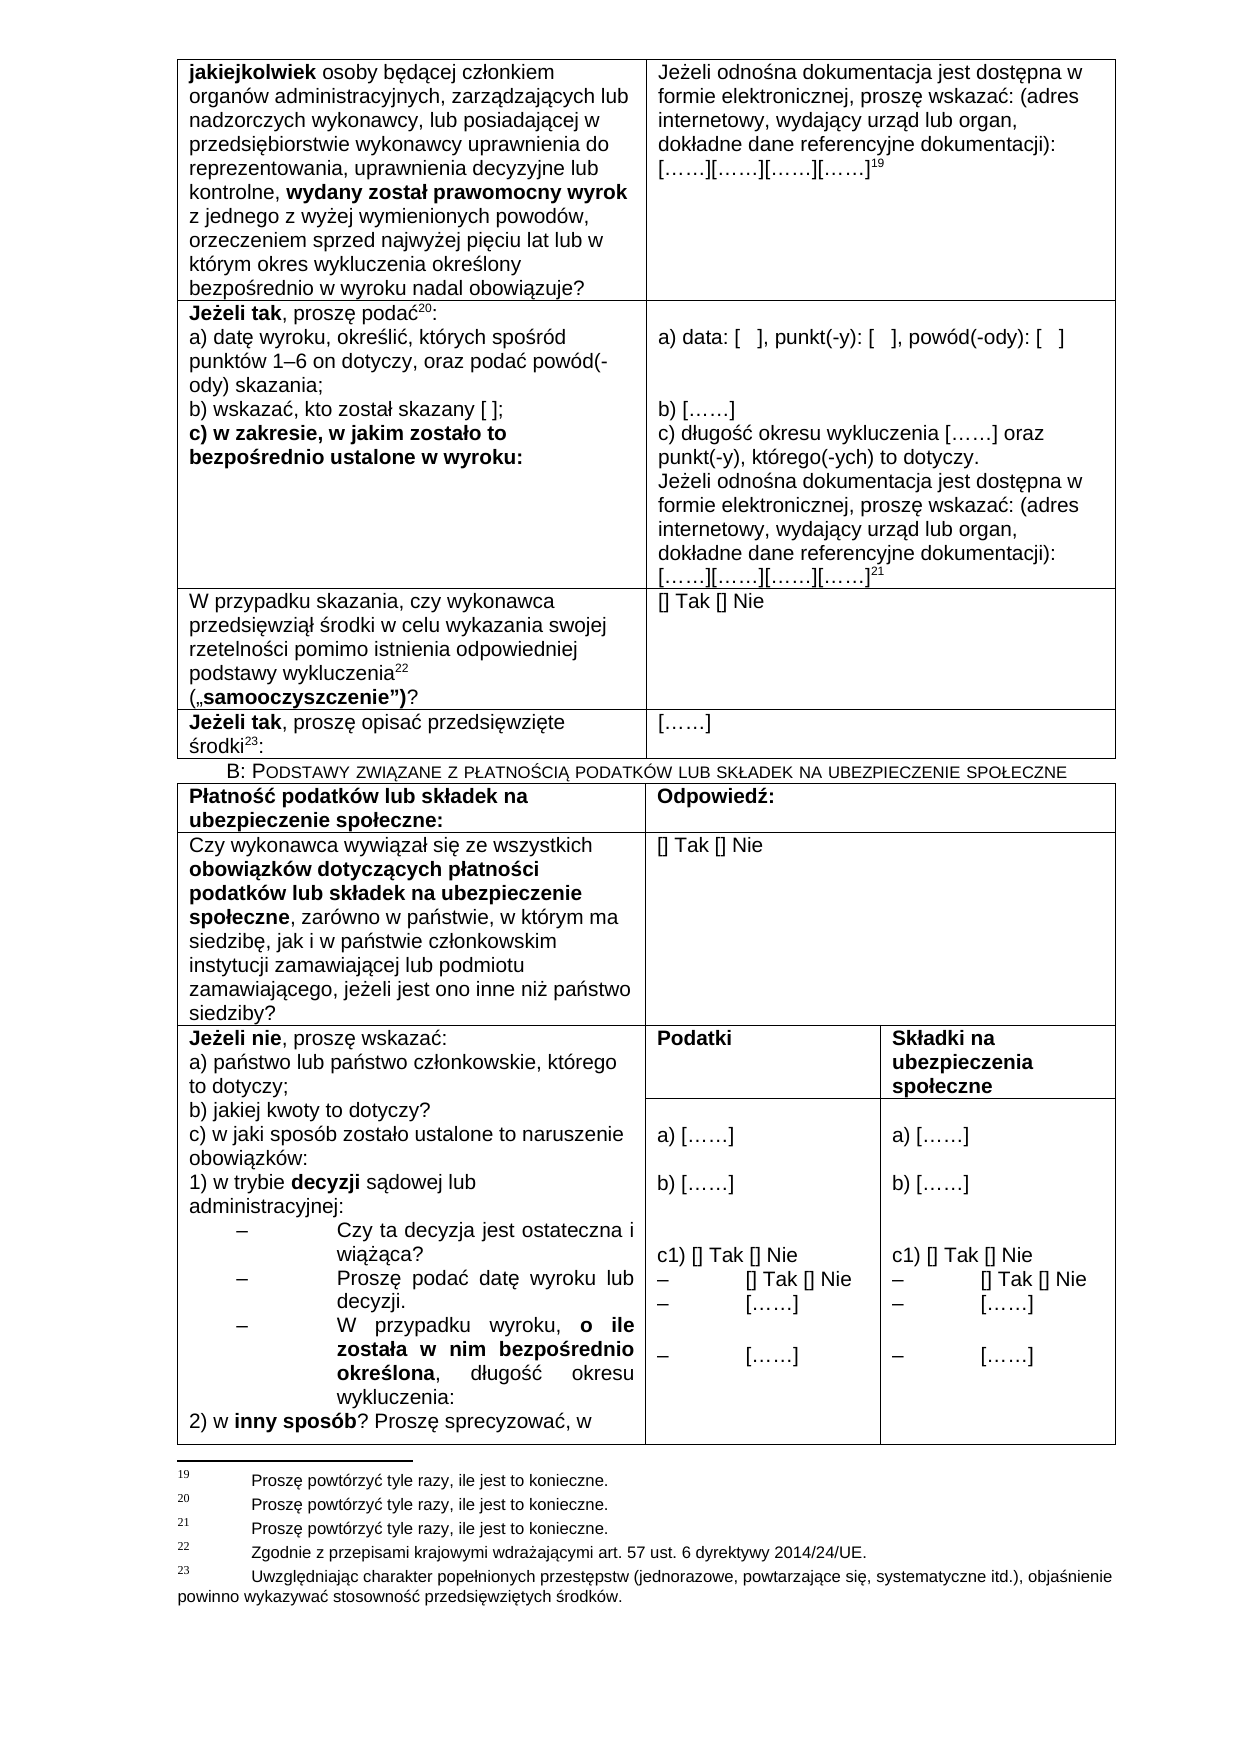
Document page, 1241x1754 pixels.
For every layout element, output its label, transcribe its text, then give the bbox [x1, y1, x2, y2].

table_cell [] Tak [] Nie [646, 833, 1115, 1025]
table_cell [……] [647, 710, 1115, 758]
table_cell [881, 1099, 1115, 1444]
table_cell Podatki [646, 1026, 880, 1098]
table_cell a) data: [ ], punkt(-y): [ ], powód(-ody): [ ] b) [……] c) długość okresu wykluczenia [……] oraz punkt(-y), którego(-ych) to dotyczy. Jeżeli odnośna dokumentacja jest dostępna w formie elektronicznej, proszę wskazać: (adres internetowy, wydający urząd lub organ, dokładne dane referencyjne dokumentacji): [……][……][……][……] [647, 301, 1115, 588]
table_header Odpowiedź: [646, 784, 1115, 832]
table_cell Jeżeli nie, proszę wskazać: a) państwo lub państwo członkowskie, którego to dotyczy; b) jakiej kwoty to dotyczy? c) w jaki sposób zostało ustalone to naruszenie obowiązków: 1) w trybie decyzji sądowej lub administracyjnej: Czy ta decyzja jest ostateczna i wiążąca? Proszę podać datę wyroku lub decyzji. W przypadku wyroku, o ile została w nim bezpośrednio określona, długość okresu wykluczenia: 2) w inny sposób? Proszę sprecyzować, w jaki: d) Czy wykonawca spełnił lub spełni swoje obowiązki, dokonując płatności należnych podatków lub składek na ubezpieczenie społeczne, lub też zawierając wiążące porozumienia w celu spłaty tych należności, obejmujące w stosownych przypadkach narosłe odsetki lub grzywny? [178, 1026, 645, 1444]
table_cell Składki na ubezpieczenia społeczne [881, 1026, 1115, 1098]
table_cell Jeżeli tak, proszę opisać przedsięwzięte środki: [178, 710, 646, 758]
table_cell Czy w stosunku do samego wykonawcy bądź jakiejkolwiek osoby będącej członkiem organów administracyjnych, zarządzających lub nadzorczych wykonawcy, lub posiadającej w przedsiębiorstwie wykonawcy uprawnienia do reprezentowania, uprawnienia decyzyjne lub kontrolne, wydany został prawomocny wyrok z jednego z wyżej wymienionych powodów, orzeczeniem sprzed najwyżej pięciu lat lub w którym okres wykluczenia określony bezpośrednio w wyroku nadal obowiązuje? [178, 60, 646, 300]
table_header Płatność podatków lub składek na ubezpieczenie społeczne: [178, 784, 645, 832]
title B: Podstawy związane z płatnością podatków lub składek na ubezpieczenie społeczne [177, 759, 1116, 783]
table_cell W przypadku skazania, czy wykonawca przedsięwziął środki w celu wykazania swojej rzetelności pomimo istnienia odpowiedniej podstawy wykluczenia („samooczyszczenie”)? [178, 589, 646, 709]
table_cell Jeżeli tak, proszę podać: a) datę wyroku, określić, których spośród punktów 1–6 on dotyczy, oraz podać powód(-ody) skazania; b) wskazać, kto został skazany [ ]; c) w zakresie, w jakim zostało to bezpośrednio ustalone w wyroku: [178, 301, 646, 588]
table_cell [] Tak [] Nie Jeżeli odnośna dokumentacja jest dostępna w formie elektronicznej, proszę wskazać: (adres internetowy, wydający urząd lub organ, dokładne dane referencyjne dokumentacji): [……][……][……][……] [647, 60, 1115, 300]
table_cell Czy wykonawca wywiązał się ze wszystkich obowiązków dotyczących płatności podatków lub składek na ubezpieczenie społeczne, zarówno w państwie, w którym ma siedzibę, jak i w państwie członkowskim instytucji zamawiającej lub podmiotu zamawiającego, jeżeli jest ono inne niż państwo siedziby? [178, 833, 645, 1025]
table_cell [] Tak [] Nie [647, 589, 1115, 709]
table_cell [646, 1099, 880, 1444]
